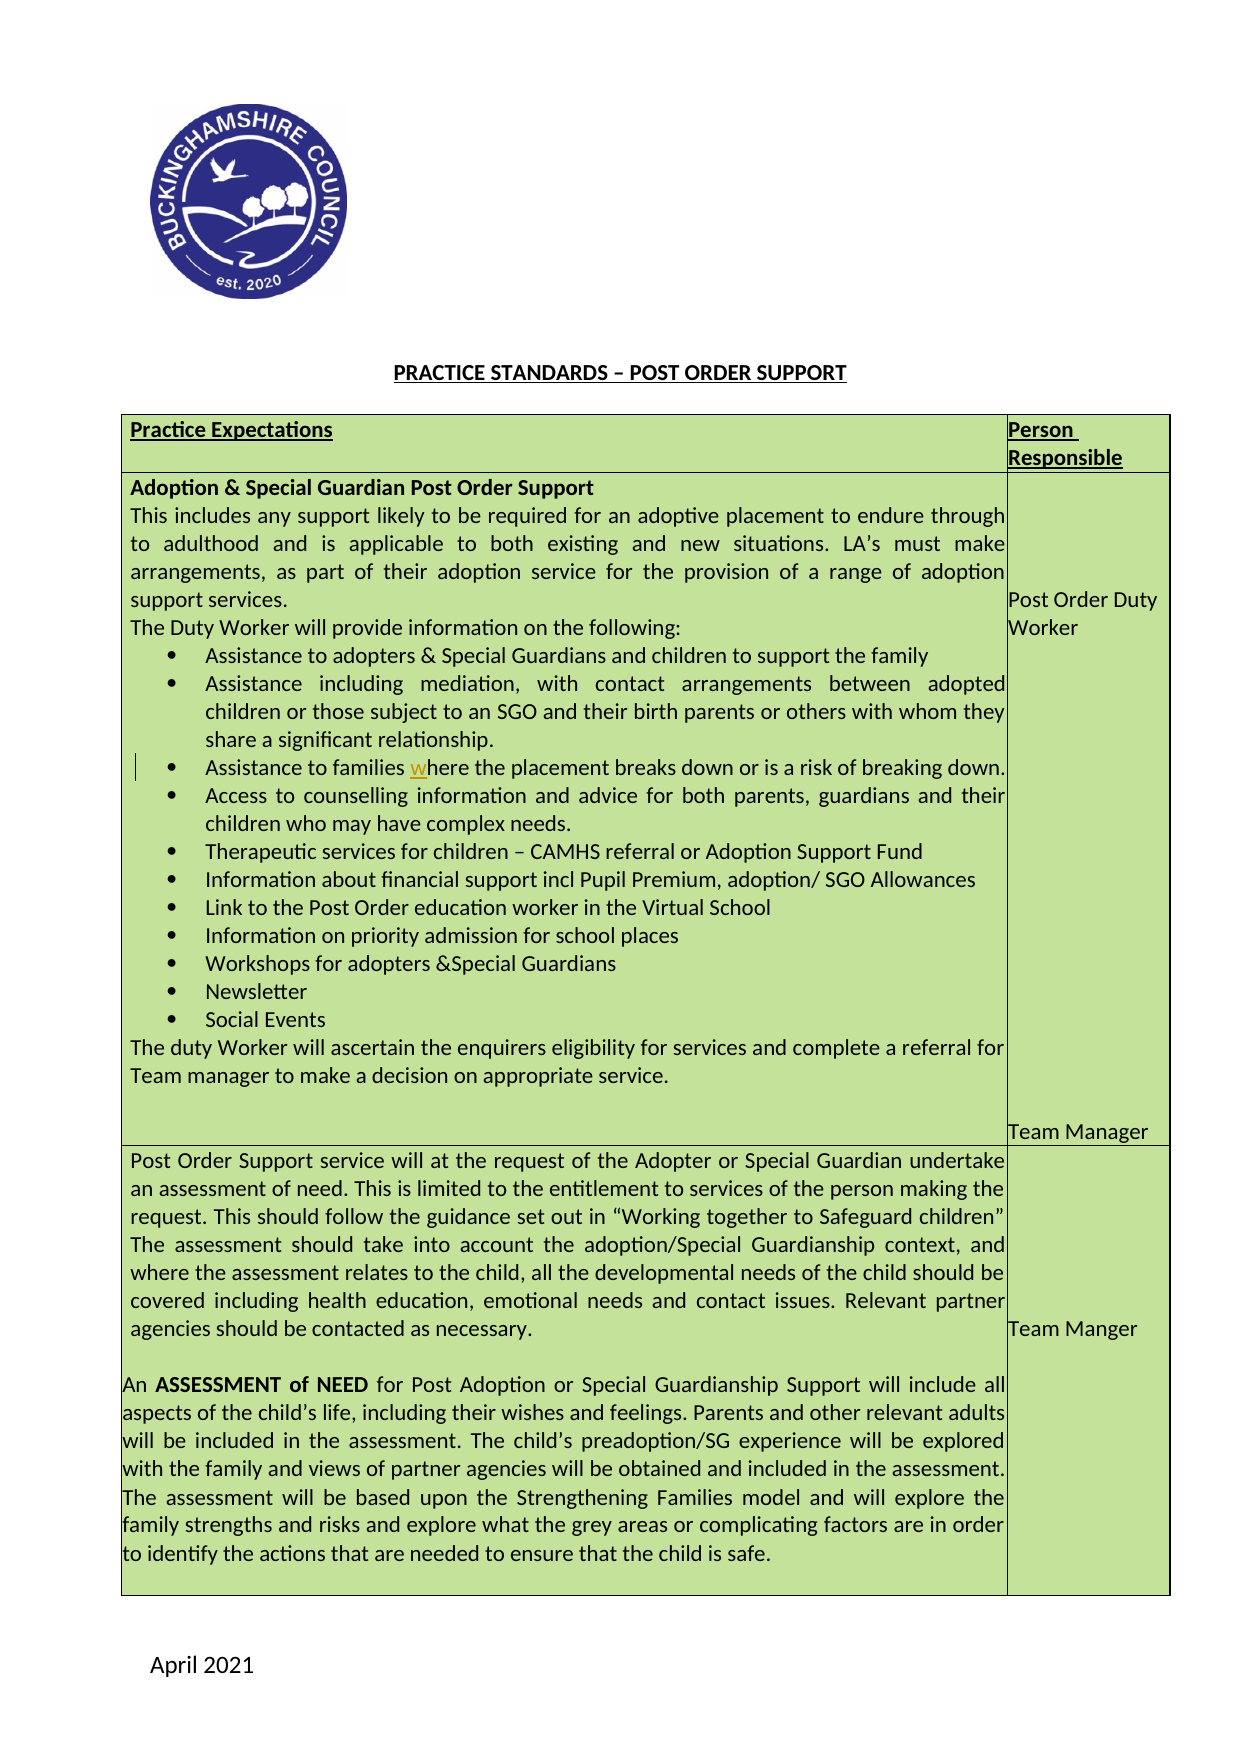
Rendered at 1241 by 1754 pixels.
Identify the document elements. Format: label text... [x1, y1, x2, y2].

table_header Person Responsible [1008, 415, 1169, 472]
picture [150, 104, 347, 150]
text PRACTICE STANDARDS – POST ORDER SUPPORT [150, 150, 1090, 386]
table_header Practice Expectations [122, 415, 1007, 472]
table_cell Adoption & Special Guardian Post Order Support This includes any support likely to be required for an adoptive placement to endure through to adulthood and is applicable to both existing and new situations. LA’s must make arrangements, as part of their adoption service for the provision of a range of adoption support services. The Duty Worker will provide information on the following: Assistance to adopters & Special Guardians and children to support the family Assistance including mediation, with contact arrangements between adopted children or those subject to an SGO and their birth parents or others with whom they share a significant relationship. Assistance to families here the placement breaks down or is a risk of breaking down. Access to counselling information and advice for both parents, guardians and their children who may have complex needs. Therapeutic services for children – CAMHS referral or Adoption Support Fund Information about financial support incl Pupil Premium, adoption/ SGO Allowances Link to the Post Order education worker in the Virtual School Information on priority admission for school places Workshops for adopters &Special Guardians Newsletter Social Events The duty Worker will ascertain the enquirers eligibility for services and complete a referral for Team manager to make a decision on appropriate service. [122, 473, 1007, 1145]
table_cell Team Manger Post Order Support Social worker [1008, 1146, 1169, 1595]
table_cell Post Order Duty Worker Team Manager [1008, 473, 1169, 1145]
